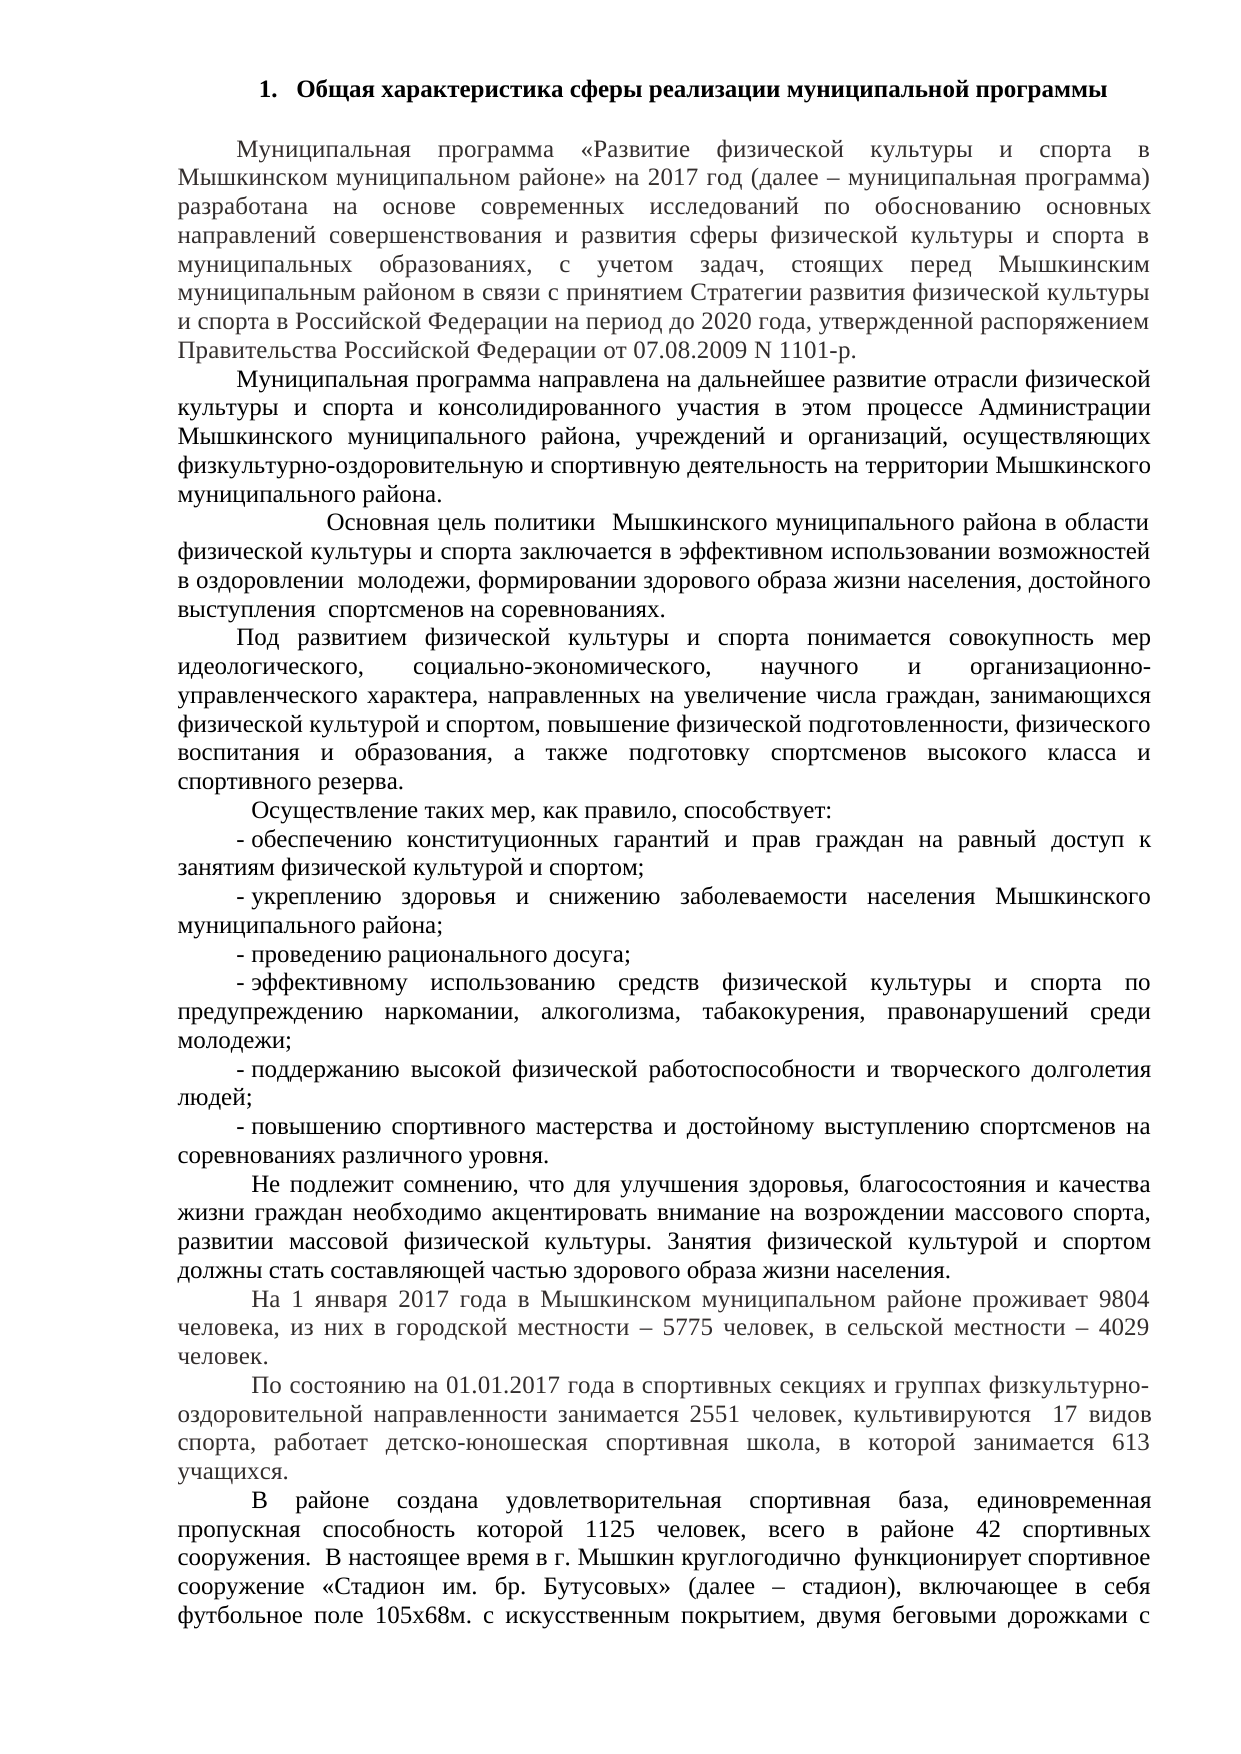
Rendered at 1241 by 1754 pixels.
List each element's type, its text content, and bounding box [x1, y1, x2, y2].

list эффективному использованию средств физической культуры и спорта по предупреждению наркомании, алкоголизма, табакокурения, правонарушений среди молодежи; [177, 967, 1152, 1054]
text Муниципальная программа «Развитие физической культуры и спорта в Мышкинском муниципальном районе» на 2017 год (далее – муниципальная программа) разработана на основе современных исследований по обоснованию основных направлений совершенствования и развития сферы физической культуры и спорта в муниципальных образованиях, с учетом задач, стоящих перед Мышкинским муниципальным районом в связи с принятием Стратегии развития физической культуры и спорта в Российской Федерации на период до 2020 года, утвержденной распоряжением Правительства Российской Федерации от N 1101-р. [177, 134, 1152, 364]
list повышению спортивного мастерства и достойному выступлению спортсменов на соревнованиях различного уровня. [177, 1111, 1152, 1169]
list Общая характеристика сферы реализации муниципальной программы [215, 74, 1152, 103]
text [177, 1485, 1152, 1629]
text Основная цель политики Мышкинского муниципального района в области физической культуры и спорта заключается в эффективном использовании возможностей в оздоровлении молодежи, формировании здорового образа жизни населения, достойного выступления спортсменов на соревнованиях. [177, 507, 1152, 622]
text Муниципальная программа направлена на дальнейшее развитие отрасли физической культуры и спорта и консолидированного участия в этом процессе Администрации Мышкинского муниципального района, учреждений и организаций, осуществляющих физкультурно-оздоровительную и спортивную деятельность на территории Мышкинского муниципального района. [177, 364, 1152, 507]
list поддержанию высокой физической работоспособности и творческого долголетия людей; [177, 1054, 1152, 1111]
text Осуществление таких мер, как правило, способствует: [177, 795, 1152, 824]
list проведению рационального досуга; [177, 939, 1152, 967]
text Не подлежит сомнению, что для улучшения здоровья, благосостояния и качества жизни граждан необходимо акцентировать внимание на возрождении массового спорта, развитии массовой физической культуры. Занятия физической культурой и спортом должны стать составляющей частью здорового образа жизни населения. [177, 1169, 1152, 1284]
list обеспечению конституционных гарантий и прав граждан на равный доступ к занятиям физической культурой и спортом; [177, 824, 1152, 881]
text По состоянию на 01.01.2017 года в спортивных секциях и группах физкультурно-оздоровительной направленности занимается 2551 человек, культивируются 17 видов спорта, работает детско-юношеская спортивная школа, в которой занимается 613 учащихся. [177, 1370, 1152, 1485]
list укреплению здоровья и снижению заболеваемости населения Мышкинского муниципального района; [177, 881, 1152, 939]
text Под развитием физической культуры и спорта понимается совокупность мер идеологического, социально-экономического, научного и организационно-управленческого характера, направленных на увеличение числа граждан, занимающихся физической культурой и спортом, повышение физической подготовленности, физического воспитания и образования, а также подготовку спортсменов высокого класса и спортивного резерва. [177, 622, 1152, 795]
text На 1 января 2017 года в Мышкинском муниципальном районе проживает 9804 человека, из них в городской местности – 5775 человек, в сельской местности – 4029 человек. [177, 1284, 1152, 1370]
